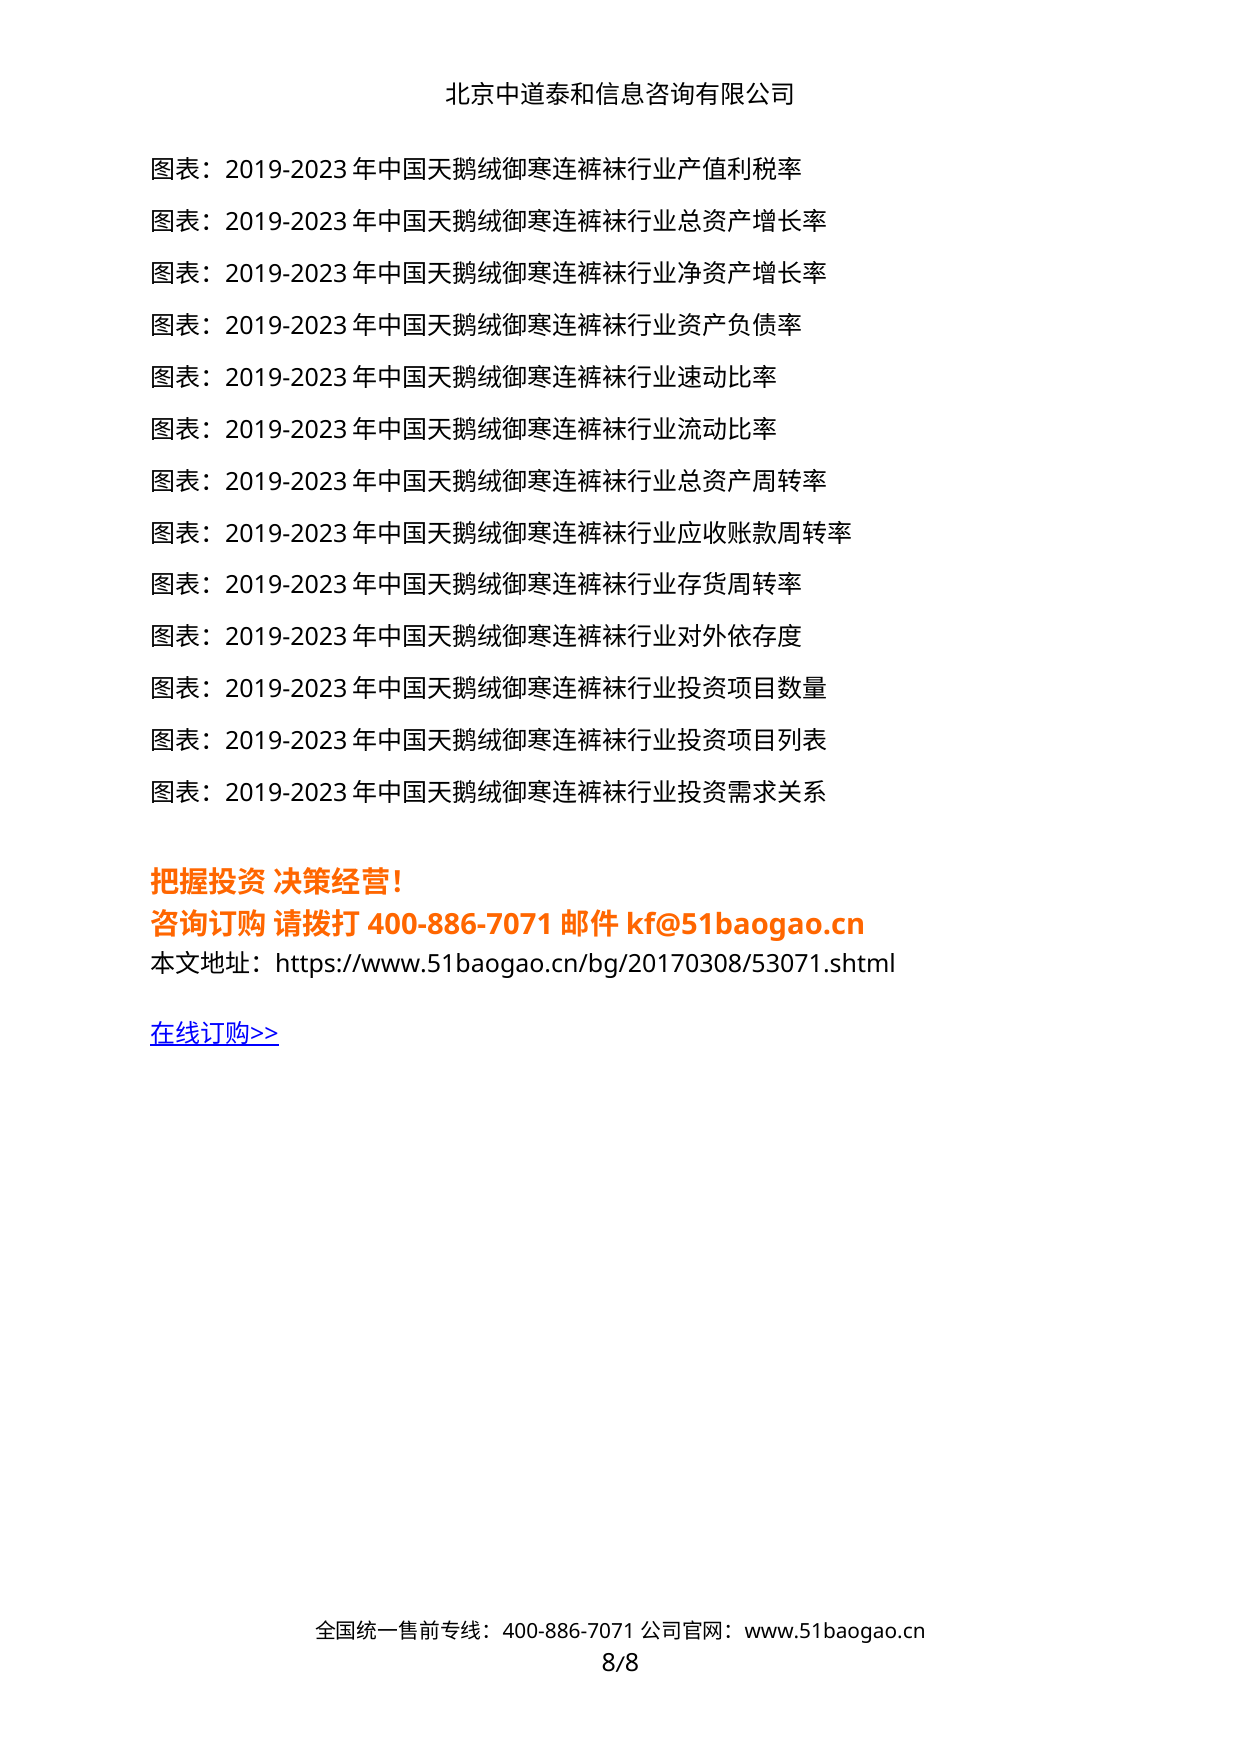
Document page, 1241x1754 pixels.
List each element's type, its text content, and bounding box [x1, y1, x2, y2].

text 图表：2019-2023年中国天鹅绒御寒连裤袜行业投资需求关系 [150, 772, 1090, 809]
text 图表：2019-2023年中国天鹅绒御寒连裤袜行业净资产增长率 [150, 254, 1090, 290]
text 图表：2019-2023年中国天鹅绒御寒连裤袜行业速动比率 [150, 357, 1090, 394]
text 图表：2019-2023年中国天鹅绒御寒连裤袜行业产值利税率 [150, 150, 1090, 186]
text 图表：2019-2023年中国天鹅绒御寒连裤袜行业总资产增长率 [150, 202, 1090, 238]
text 图表：2019-2023年中国天鹅绒御寒连裤袜行业总资产周转率 [150, 461, 1090, 497]
text 图表：2019-2023年中国天鹅绒御寒连裤袜行业对外依存度 [150, 617, 1090, 653]
text 把握投资 决策经营！咨询订购 请拨打 400-886-7071 邮件 kf@51baogao.cn本文地址：https://www.51baogao.cn/bg/20170308/53071.shtml [150, 824, 1090, 979]
text 图表：2019-2023年中国天鹅绒御寒连裤袜行业流动比率 [150, 409, 1090, 446]
text 图表：2019-2023年中国天鹅绒御寒连裤袜行业资产负债率 [150, 306, 1090, 342]
text 图表：2019-2023年中国天鹅绒御寒连裤袜行业存货周转率 [150, 565, 1090, 601]
text 图表：2019-2023年中国天鹅绒御寒连裤袜行业应收账款周转率 [150, 513, 1090, 549]
text 图表：2019-2023年中国天鹅绒御寒连裤袜行业投资项目列表 [150, 721, 1090, 757]
text 在线订购>> [150, 979, 1090, 1050]
text 图表：2019-2023年中国天鹅绒御寒连裤袜行业投资项目数量 [150, 669, 1090, 705]
